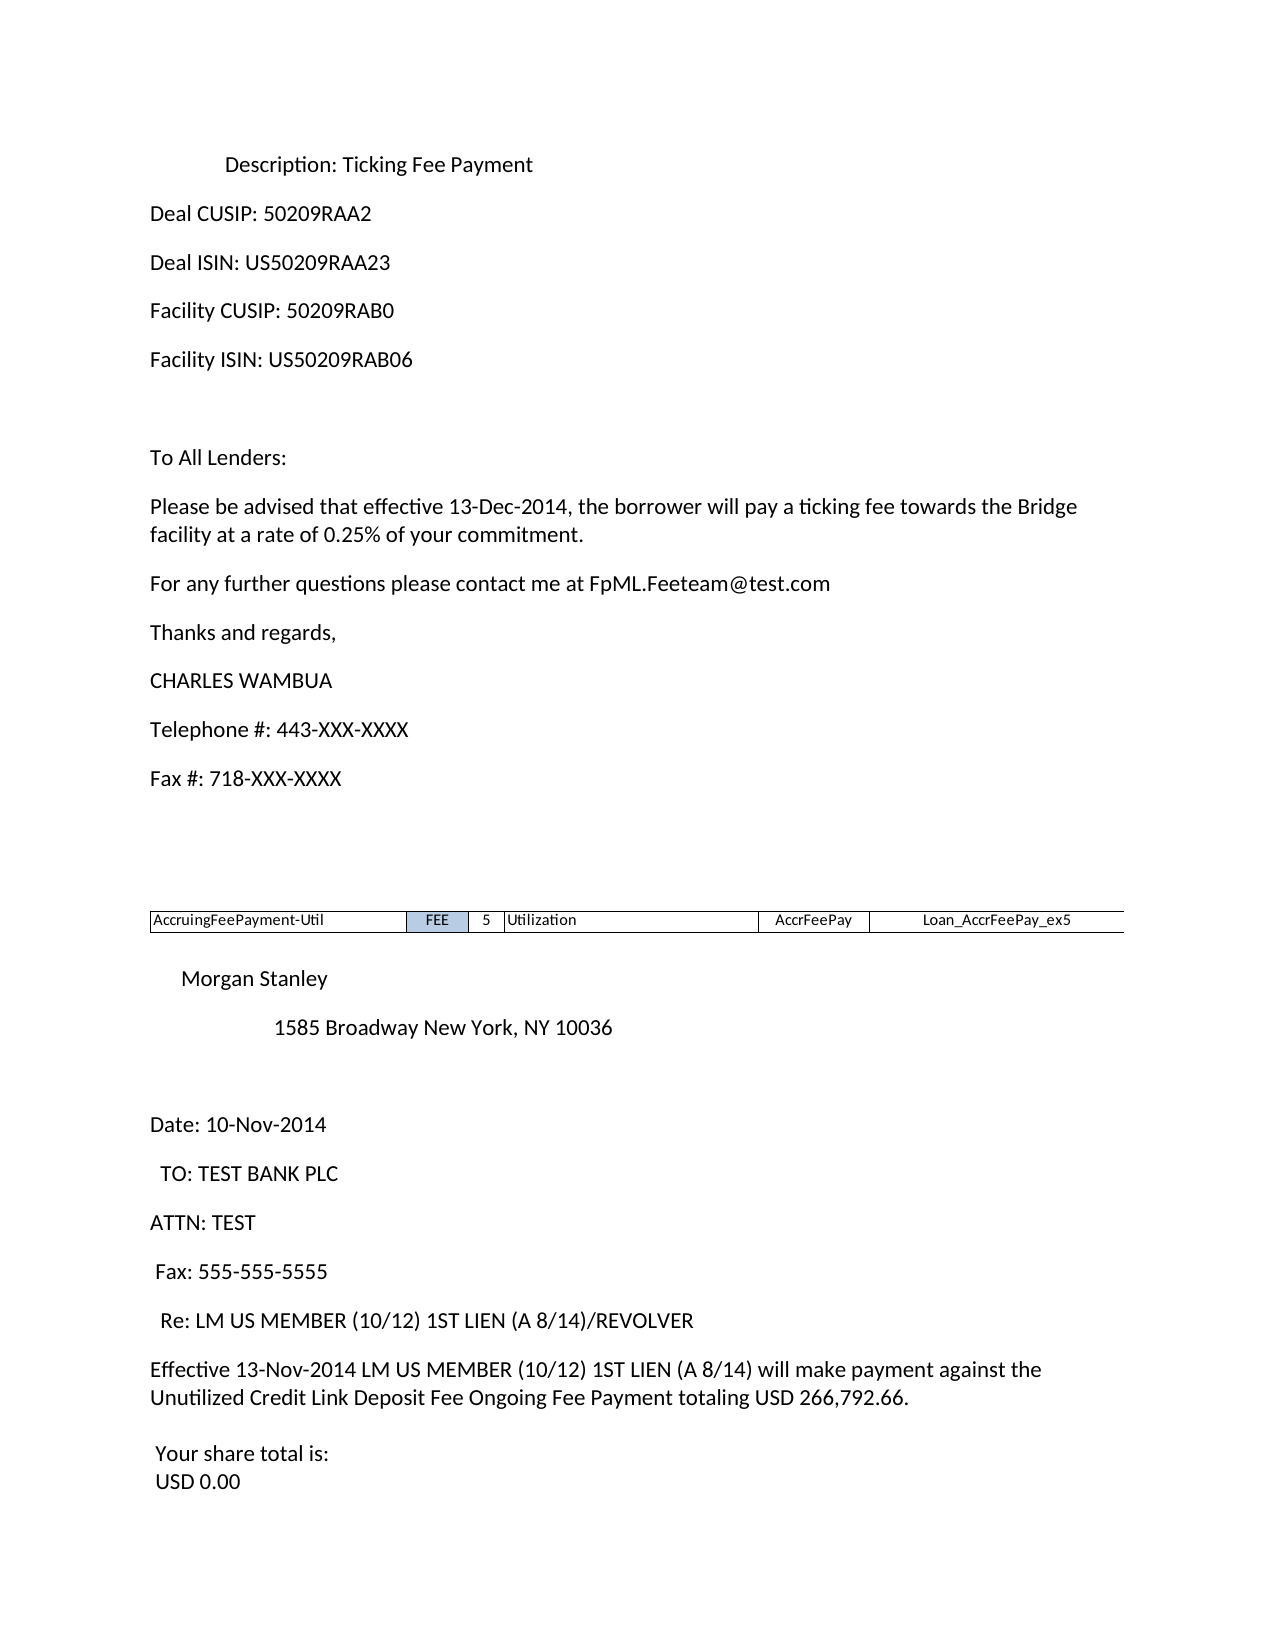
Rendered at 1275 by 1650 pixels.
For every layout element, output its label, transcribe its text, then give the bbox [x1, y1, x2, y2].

text CHARLES WAMBUA [150, 667, 1125, 694]
text Facility CUSIP: 50209RAB0 [150, 297, 1125, 324]
text Date: 10-Nov-2014 [150, 1110, 1125, 1138]
text Description: Ticking Fee Payment [150, 150, 1125, 178]
text USD 0.00 [150, 1467, 1125, 1495]
text Facility ISIN: US50209RAB06 [150, 345, 1125, 373]
text TO: TEST BANK PLC [150, 1159, 1125, 1187]
text Unutilized Credit Link Deposit Fee Ongoing Fee Payment totaling USD 266,792.66. [150, 1383, 1125, 1411]
text 1585 Broadway New York, NY 10036 [150, 1013, 1125, 1041]
text Fax #: 718-XXX-XXXX [150, 764, 1125, 792]
text Telephone #: 443-XXX-XXXX [150, 715, 1125, 743]
text Morgan Stanley [150, 964, 1125, 992]
text For any further questions please contact me at FpML.Feeteam@test.com [150, 569, 1125, 597]
text Thanks and regards, [150, 618, 1125, 646]
text Deal CUSIP: 50209RAA2 [150, 199, 1125, 227]
text Deal ISIN: US50209RAA23 [150, 248, 1125, 276]
text Please be advised that effective 13-Dec-2014, the borrower will pay a ticking fee towards the Bridge facility at a rate of 0.25% of your commitment. [150, 492, 1125, 548]
text Fax: 555-555-5555 [150, 1257, 1125, 1285]
text To All Lenders: [150, 443, 1125, 471]
text Your share total is: [150, 1439, 1125, 1467]
text ATTN: TEST [150, 1208, 1125, 1236]
text Effective 13-Nov-2014 LM US MEMBER (10/12) 1ST LIEN (A 8/14) will make payment against the [150, 1355, 1125, 1383]
text Re: LM US MEMBER (10/12) 1ST LIEN (A 8/14)/REVOLVER [150, 1306, 1125, 1334]
